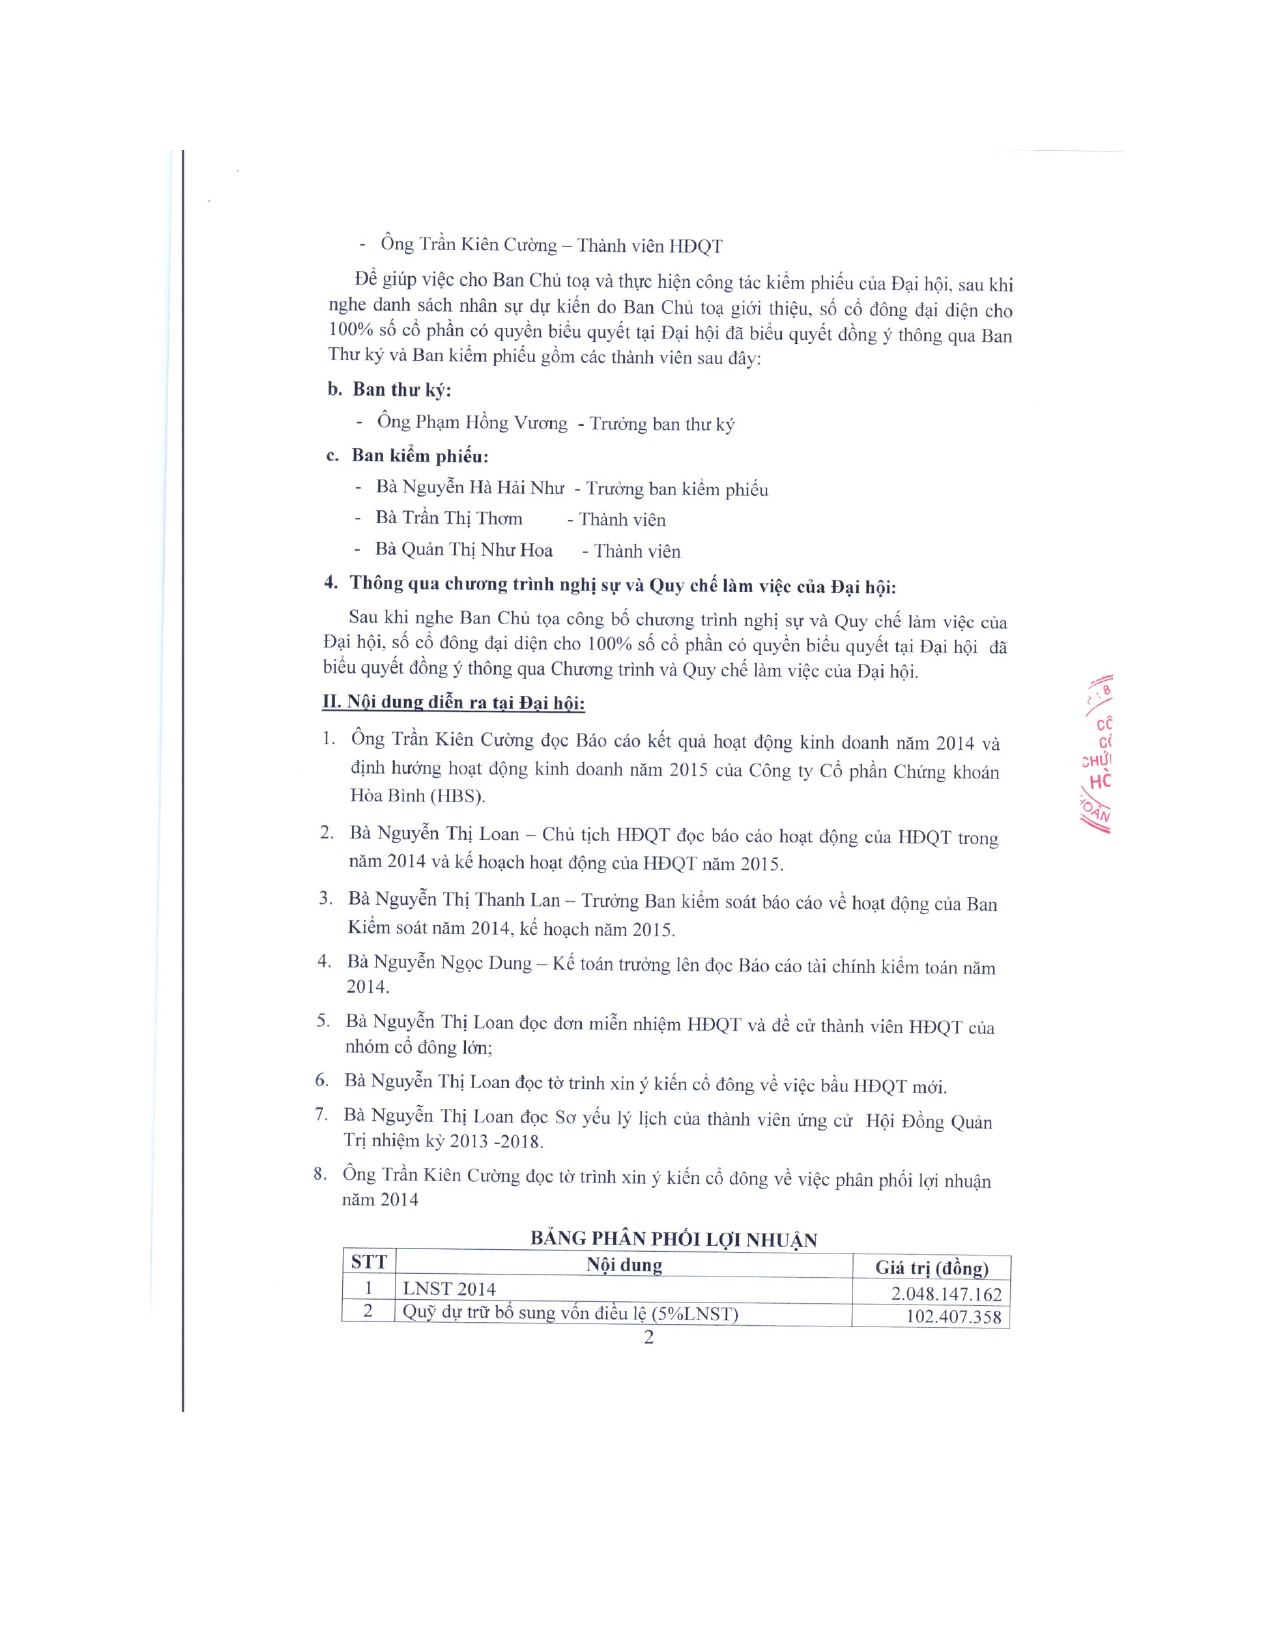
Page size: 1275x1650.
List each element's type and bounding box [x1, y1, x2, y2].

picture [150, 150, 1125, 1412]
